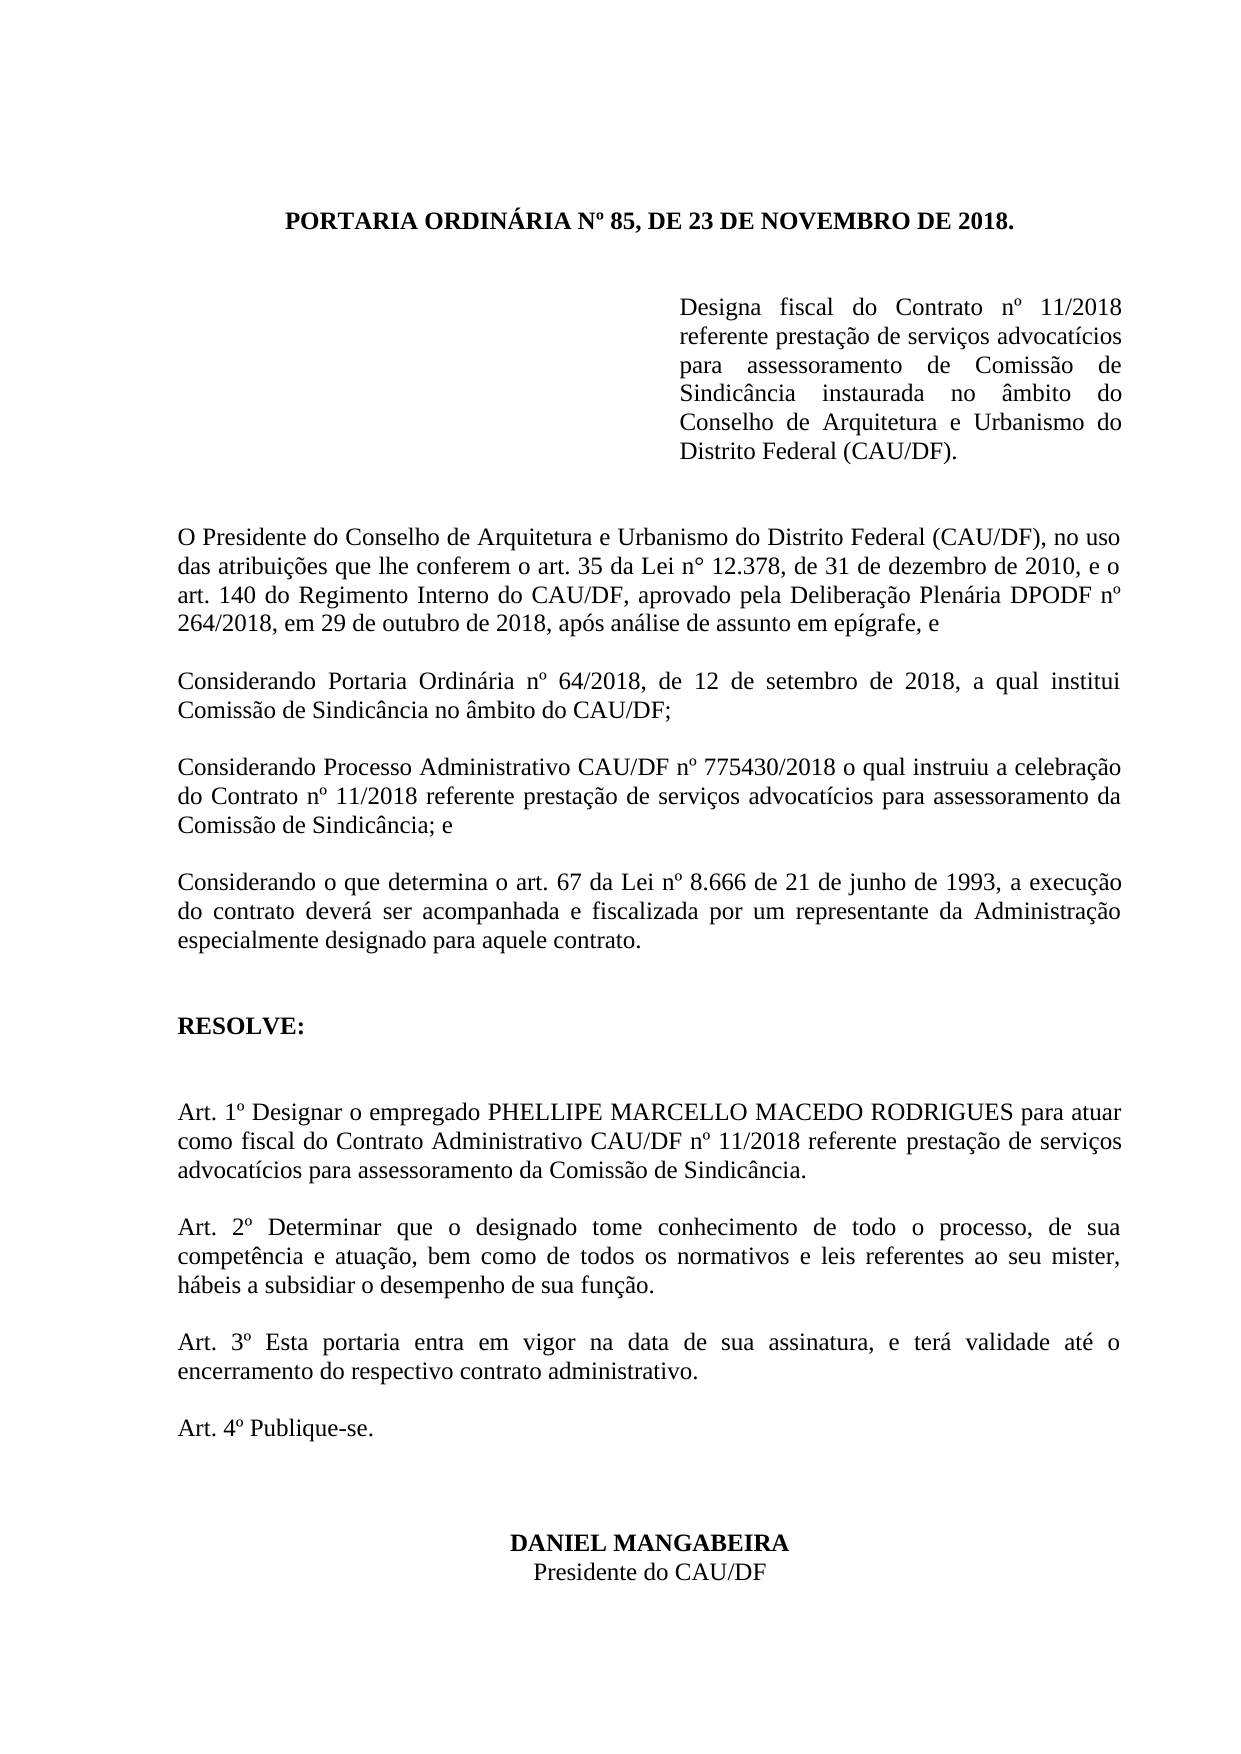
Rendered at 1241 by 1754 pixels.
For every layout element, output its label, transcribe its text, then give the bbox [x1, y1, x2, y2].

text DANIEL MANGABEIRA [177, 1528, 1122, 1557]
text Considerando o que determina o art. 67 da Lei nº 8.666 de 21 de junho de 1993, a execução do contrato deverá ser acompanhada e fiscalizada por um representante da Administração especialmente designado para aquele contrato. [177, 867, 1122, 953]
text Art. 4º Publique-se. [177, 1413, 1122, 1442]
text Art. 1º Designar o empregado PHELLIPE MARCELLO MACEDO RODRIGUES para atuar como fiscal do Contrato Administrativo CAU/DF nº 11/2018 referente prestação de serviços advocatícios para assessoramento da Comissão de Sindicância. [177, 1097, 1122, 1183]
text O Presidente do Conselho de Arquitetura e Urbanismo do Distrito Federal (CAU/DF), no uso das atribuições que lhe conferem o art. 35 da Lei n° 12.378, de 31 de dezembro de 2010, e o art. 140 do Regimento Interno do CAU/DF, aprovado pela Deliberação Plenária DPODF nº 264/2018, em 29 de outubro de 2018, após análise de assunto em epígrafe, e [177, 522, 1122, 637]
text Considerando Portaria Ordinária nº 64/2018, de 12 de setembro de 2018, a qual institui Comissão de Sindicância no âmbito do CAU/DF; [177, 666, 1122, 723]
text Art. 2º Determinar que o designado tome conhecimento de todo o processo, de sua competência e atuação, bem como de todos os normativos e leis referentes ao seu mister, hábeis a subsidiar o desempenho de sua função. [177, 1212, 1122, 1298]
text Considerando Processo Administrativo CAU/DF nº 775430/2018 o qual instruiu a celebração do Contrato nº 11/2018 referente prestação de serviços advocatícios para assessoramento da Comissão de Sindicância; e [177, 752, 1122, 838]
text RESOLVE: [177, 1011, 1122, 1040]
text PORTARIA ORDINÁRIA Nº 85, DE 23 DE NOVEMBRO DE 2018. [177, 206, 1122, 235]
text Art. 3º Esta portaria entra em vigor na data de sua assinatura, e terá validade até o encerramento do respectivo contrato administrativo. [177, 1327, 1122, 1385]
text Presidente do CAU/DF [177, 1557, 1122, 1586]
text Designa fiscal do Contrato nº 11/2018 referente prestação de serviços advocatícios para assessoramento de Comissão de Sindicância instaurada no âmbito do Conselho de Arquitetura e Urbanismo do Distrito Federal (CAU/DF). [679, 292, 1122, 465]
